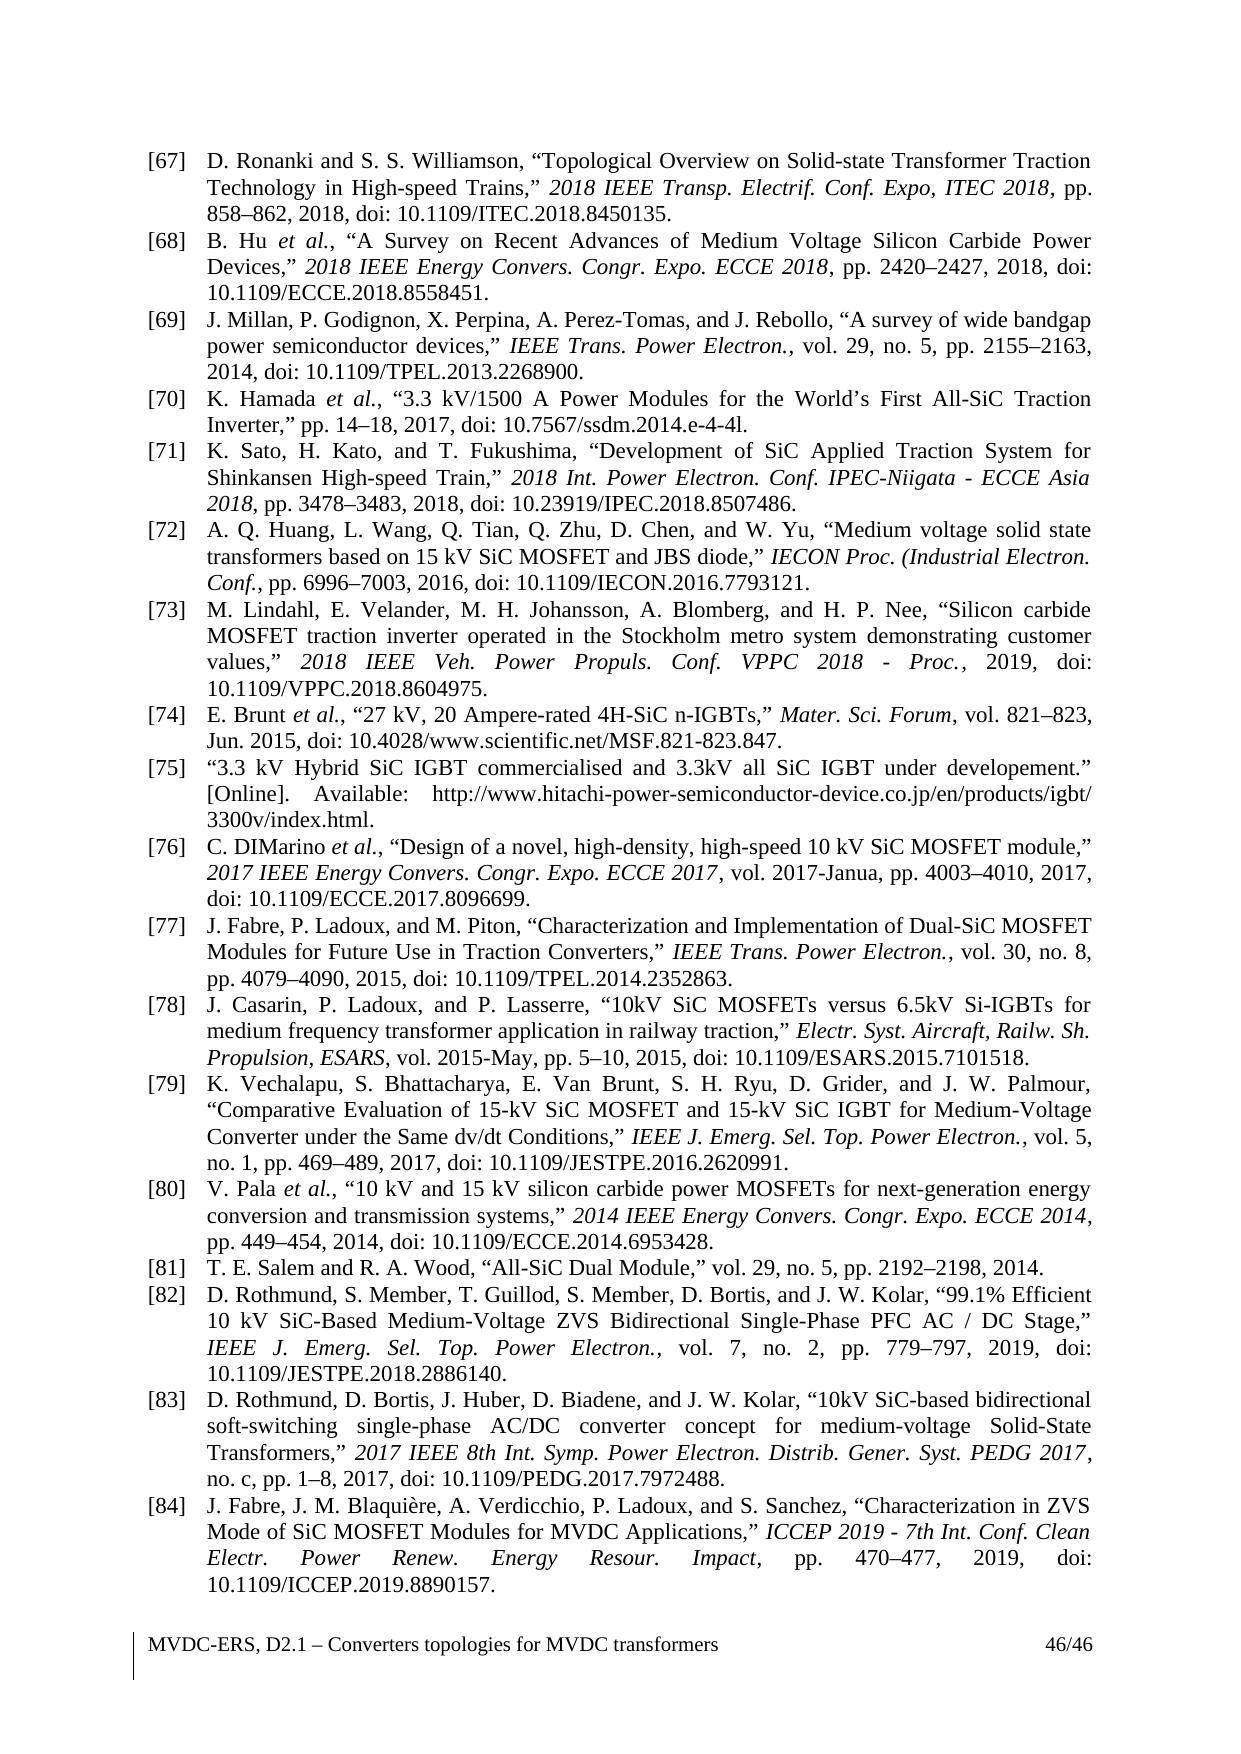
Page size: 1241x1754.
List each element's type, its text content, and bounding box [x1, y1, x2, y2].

text [77] J. Fabre, P. Ladoux, and M. Piton, “Characterization and Implementation of Dual-SiC MOSFET Modules for Future Use in Traction Converters,” IEEE Trans. Power Electron., vol. 30, no. 8, pp. 4079–4090, 2015, doi: 10.1109/TPEL.2014.2352863. [148, 912, 1093, 991]
text [78] J. Casarin, P. Ladoux, and P. Lasserre, “10kV SiC MOSFETs versus 6.5kV Si-IGBTs for medium frequency transformer application in railway traction,” Electr. Syst. Aircraft, Railw. Sh. Propulsion, ESARS, vol. 2015-May, pp. 5–10, 2015, doi: 10.1109/ESARS.2015.7101518. [148, 991, 1093, 1070]
text [76] C. DIMarino et al., “Design of a novel, high-density, high-speed 10 kV SiC MOSFET module,” 2017 IEEE Energy Convers. Congr. Expo. ECCE 2017, vol. 2017-Janua, pp. 4003–4010, 2017, doi: 10.1109/ECCE.2017.8096699. [148, 833, 1093, 912]
text [73] M. Lindahl, E. Velander, M. H. Johansson, A. Blomberg, and H. P. Nee, “Silicon carbide MOSFET traction inverter operated in the Stockholm metro system demonstrating customer values,” 2018 IEEE Veh. Power Propuls. Conf. VPPC 2018 - Proc., 2019, doi: 10.1109/VPPC.2018.8604975. [148, 596, 1093, 701]
text [70] K. Hamada et al., “3.3 kV/1500 A Power Modules for the World’s First All-SiC Traction Inverter,” pp. 14–18, 2017, doi: 10.7567/ssdm.2014.e-4-4l. [148, 385, 1093, 437]
text [79] K. Vechalapu, S. Bhattacharya, E. Van Brunt, S. H. Ryu, D. Grider, and J. W. Palmour, “Comparative Evaluation of 15-kV SiC MOSFET and 15-kV SiC IGBT for Medium-Voltage Converter under the Same dv/dt Conditions,” IEEE J. Emerg. Sel. Top. Power Electron., vol. 5, no. 1, pp. 469–489, 2017, doi: 10.1109/JESTPE.2016.2620991. [148, 1070, 1093, 1175]
text [84] J. Fabre, J. M. Blaquière, A. Verdicchio, P. Ladoux, and S. Sanchez, “Characterization in ZVS Mode of SiC MOSFET Modules for MVDC Applications,” ICCEP 2019 - 7th Int. Conf. Clean Electr. Power Renew. Energy Resour. Impact, pp. 470–477, 2019, doi: 10.1109/ICCEP.2019.8890157. [148, 1492, 1093, 1597]
text [74] E. Brunt et al., “27 kV, 20 Ampere-rated 4H-SiC n-IGBTs,” Mater. Sci. Forum, vol. 821–823, Jun. 2015, doi: 10.4028/www.scientific.net/MSF.821-823.847. [148, 701, 1093, 754]
text [83] D. Rothmund, D. Bortis, J. Huber, D. Biadene, and J. W. Kolar, “10kV SiC-based bidirectional soft-switching single-phase AC/DC converter concept for medium-voltage Solid-State Transformers,” 2017 IEEE 8th Int. Symp. Power Electron. Distrib. Gener. Syst. PEDG 2017, no. c, pp. 1–8, 2017, doi: 10.1109/PEDG.2017.7972488. [148, 1386, 1093, 1492]
text [75] “3.3 kV Hybrid SiC IGBT commercialised and 3.3kV all SiC IGBT under developement.” [Online]. Available: http://www.hitachi-power-semiconductor-device.co.jp/en/products/igbt/3300v/index.html. [148, 754, 1093, 833]
text [72] A. Q. Huang, L. Wang, Q. Tian, Q. Zhu, D. Chen, and W. Yu, “Medium voltage solid state transformers based on 15 kV SiC MOSFET and JBS diode,” IECON Proc. (Industrial Electron. Conf., pp. 6996–7003, 2016, doi: 10.1109/IECON.2016.7793121. [148, 517, 1093, 596]
text [82] D. Rothmund, S. Member, T. Guillod, S. Member, D. Bortis, and J. W. Kolar, “99.1% Efficient 10 kV SiC-Based Medium-Voltage ZVS Bidirectional Single-Phase PFC AC / DC Stage,” IEEE J. Emerg. Sel. Top. Power Electron., vol. 7, no. 2, pp. 779–797, 2019, doi: 10.1109/JESTPE.2018.2886140. [148, 1281, 1093, 1386]
text [71] K. Sato, H. Kato, and T. Fukushima, “Development of SiC Applied Traction System for Shinkansen High-speed Train,” 2018 Int. Power Electron. Conf. IPEC-Niigata - ECCE Asia 2018, pp. 3478–3483, 2018, doi: 10.23919/IPEC.2018.8507486. [148, 437, 1093, 517]
text [81] T. E. Salem and R. A. Wood, “All-SiC Dual Module,” vol. 29, no. 5, pp. 2192–2198, 2014. [148, 1254, 1093, 1281]
text [67] D. Ronanki and S. S. Williamson, “Topological Overview on Solid-state Transformer Traction Technology in High-speed Trains,” 2018 IEEE Transp. Electrif. Conf. Expo, ITEC 2018, pp. 858–862, 2018, doi: 10.1109/ITEC.2018.8450135. [148, 148, 1093, 227]
text [80] V. Pala et al., “10 kV and 15 kV silicon carbide power MOSFETs for next-generation energy conversion and transmission systems,” 2014 IEEE Energy Convers. Congr. Expo. ECCE 2014, pp. 449–454, 2014, doi: 10.1109/ECCE.2014.6953428. [148, 1175, 1093, 1254]
text [68] B. Hu et al., “A Survey on Recent Advances of Medium Voltage Silicon Carbide Power Devices,” 2018 IEEE Energy Convers. Congr. Expo. ECCE 2018, pp. 2420–2427, 2018, doi: 10.1109/ECCE.2018.8558451. [148, 227, 1093, 306]
text [69] J. Millan, P. Godignon, X. Perpina, A. Perez-Tomas, and J. Rebollo, “A survey of wide bandgap power semiconductor devices,” IEEE Trans. Power Electron., vol. 29, no. 5, pp. 2155–2163, 2014, doi: 10.1109/TPEL.2013.2268900. [148, 306, 1093, 385]
